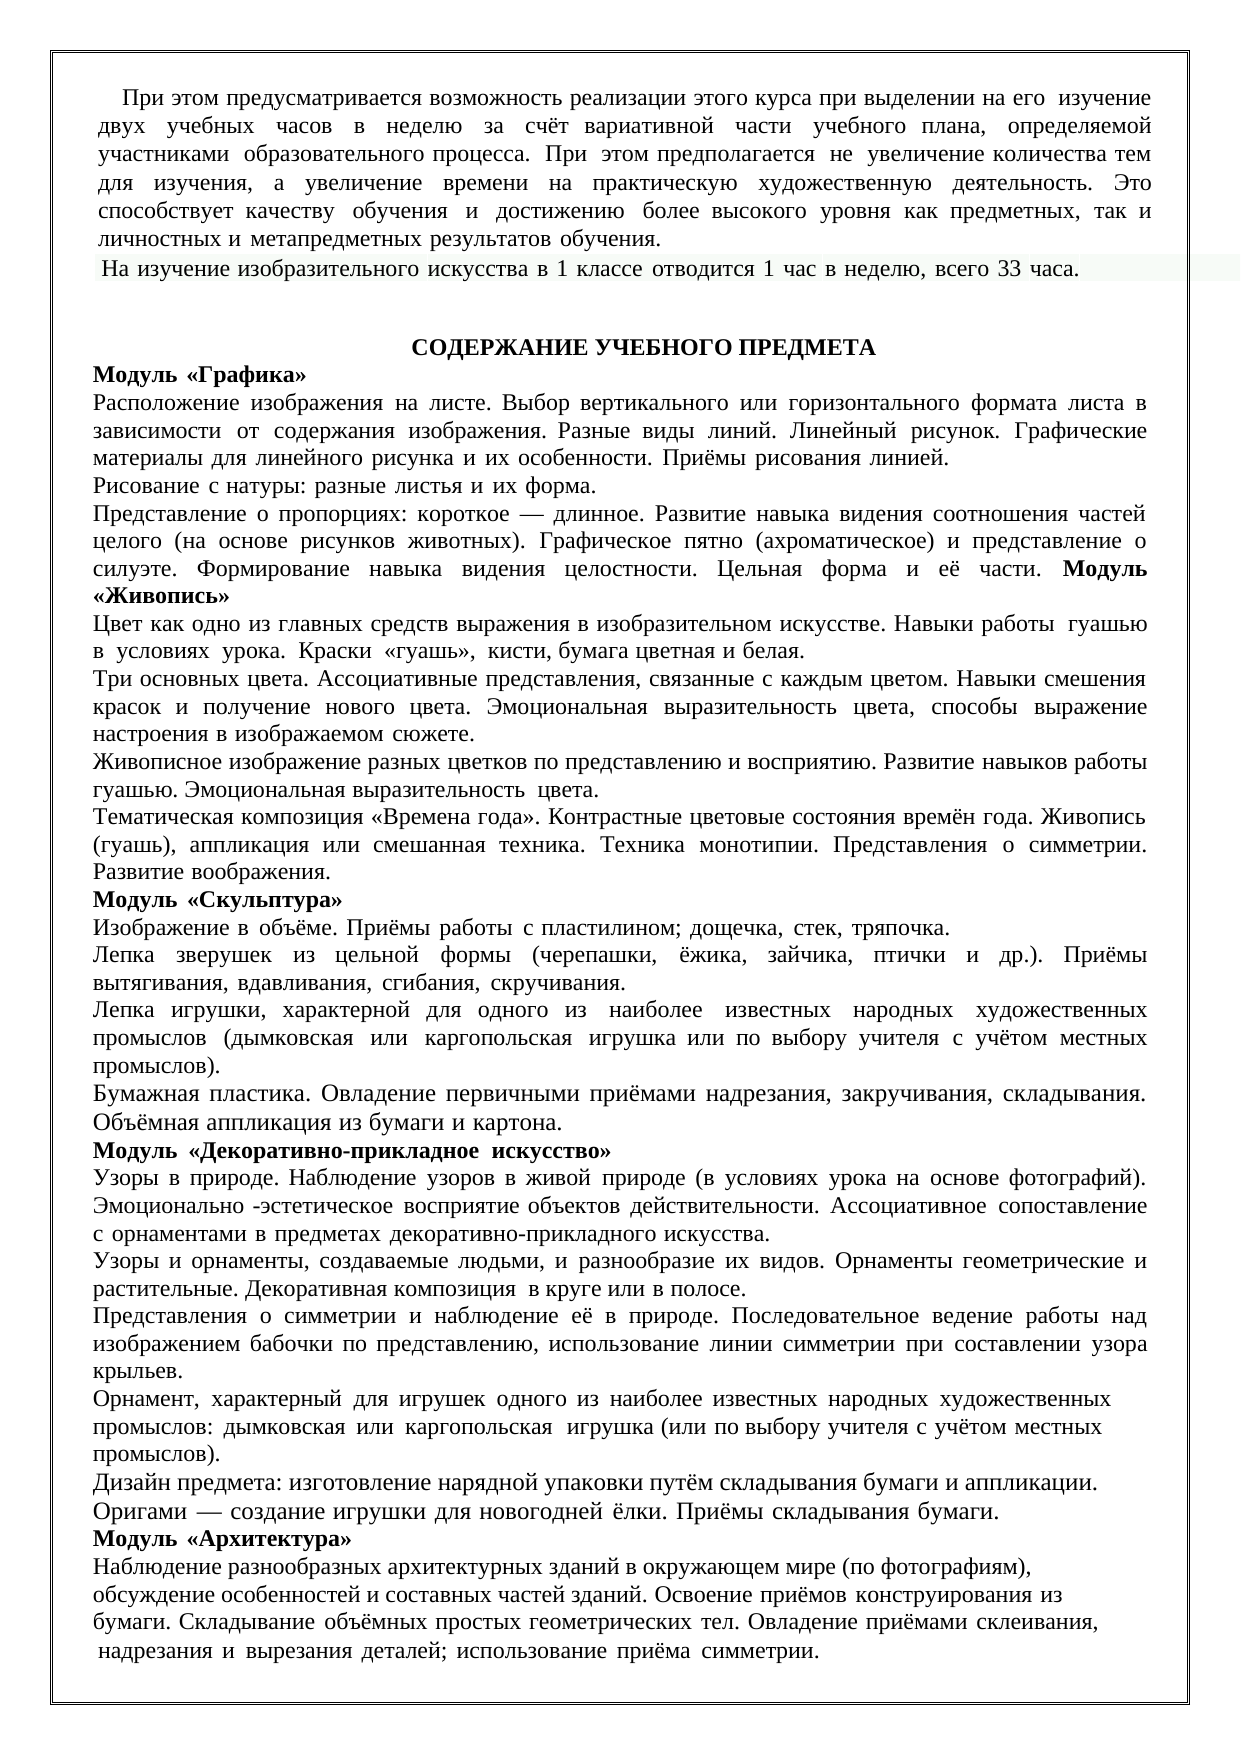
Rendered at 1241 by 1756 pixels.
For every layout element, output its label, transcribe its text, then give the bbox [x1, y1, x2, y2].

text Представление о пропорциях: короткое — длинное. Развитие навыка видения соотношения частей целого (на основе рисунков животных). Графическое пятно (ахроматическое) и представление о силуэте. Формирование навыка видения целостности. Цельная форма и её части. Модуль «Живопись» [93, 498, 1147, 609]
text Узоры в природе. Наблюдение узоров в живой природе (в условиях урока на основе фотографий). Эмоционально -эстетическое восприятие объектов действительности. Ассоциативное сопоставление с орнаментами в предметах декоративно-прикладного искусства. [93, 1163, 1147, 1246]
text Расположение изображения на листе. Выбор вертикального или горизонтального формата листа в зависимости от содержания изображения. Разные виды линий. Линейный рисунок. Графические материалы для линейного рисунка и их особенности. Приёмы рисования линией. [93, 388, 1147, 471]
text Узоры и орнаменты, создаваемые людьми, и разнообразие их видов. Орнаменты геометрические и растительные. Декоративная композиция в круге или в полосе. [93, 1246, 1147, 1301]
text Модуль «Графика» [93, 361, 1147, 388]
list Бумажная пластика. Овладение первичными приёмами надрезания, закручивания, складывания. Объёмная аппликация из бумаги и картона. [93, 1078, 1147, 1136]
text Наблюдение разнообразных архитектурных зданий в окружающем мире (по фотографиям), обсуждение особенностей и составных частей зданий. Освоение приёмов конструирования из бумаги. Складывание объёмных простых геометрических тел. Овладение приёмами склеивания, [93, 1552, 1147, 1635]
text Лепка зверушек из цельной формы (черепашки, ёжика, зайчика, птички и др.). Приёмы вытягивания, вдавливания, сгибания, скручивания. [93, 940, 1147, 995]
text Орнамент, характерный для игрушек одного из наиболее известных народных художественных промыслов: дымковская или каргопольская игрушка (или по выбору учителя с учётом местных промыслов). [93, 1384, 1147, 1467]
list Дизайн предмета: изготовление нарядной упаковки путём складывания бумаги и аппликации. Оригами — создание игрушки для новогодней ёлки. Приёмы складывания бумаги. [93, 1467, 1147, 1524]
text Рисование с натуры: разные листья и их форма. [93, 471, 1147, 498]
text Модуль «Декоративно-прикладное искусство» [93, 1136, 1147, 1163]
text Цвет как одно из главных средств выражения в изобразительном искусстве. Навыки работы гуашью в условиях урока. Краски «гуашь», кисти, бумага цветная и белая. [93, 609, 1147, 664]
text Представления о симметрии и наблюдение её в природе. Последовательное ведение работы над изображением бабочки по представлению, использование линии симметрии при составлении узора крыльев. [93, 1301, 1147, 1384]
text Модуль «Скульптура» [93, 885, 1147, 913]
text Лепка игрушки, характерной для одного из наиболее известных народных художественных промыслов (дымковская или каргопольская игрушка или по выбору учителя с учётом местных промыслов). [93, 995, 1147, 1078]
text Три основных цвета. Ассоциативные представления, связанные с каждым цветом. Навыки смешения красок и получение нового цвета. Эмоциональная выразительность цвета, способы выражение настроения в изображаемом сюжете. [93, 664, 1147, 747]
text Живописное изображение разных цветков по представлению и восприятию. Развитие навыков работы гуашью. Эмоциональная выразительность цвета. [93, 747, 1147, 802]
text Модуль «Архитектура» [93, 1524, 1147, 1552]
text надрезания и вырезания деталей; использование приёма симметрии. [98, 1636, 1165, 1663]
text СОДЕРЖАНИЕ УЧЕБНОГО ПРЕДМЕТА [122, 333, 1165, 361]
text Тематическая композиция «Времена года». Контрастные цветовые состояния времён года. Живопись (гуашь), аппликация или смешанная техника. Техника монотипии. Представления о симметрии. Развитие воображения. [93, 802, 1147, 885]
text Изображение в объёме. Приёмы работы с пластилином; дощечка, стек, тряпочка. [93, 913, 1147, 940]
text При этом предусматривается возможность реализации этого курса при выделении на его изучение двух учебных часов в неделю за счёт вариативной части учебного плана, определяемой участниками образовательного процесса. При этом предполагается не увеличение количества тем для изучения, а увеличение времени на практическую художественную деятельность. Это способствует качеству обучения и достижению более высокого уровня как предметных, так и личностных и метапредметных результатов обучения. [98, 83, 1152, 252]
